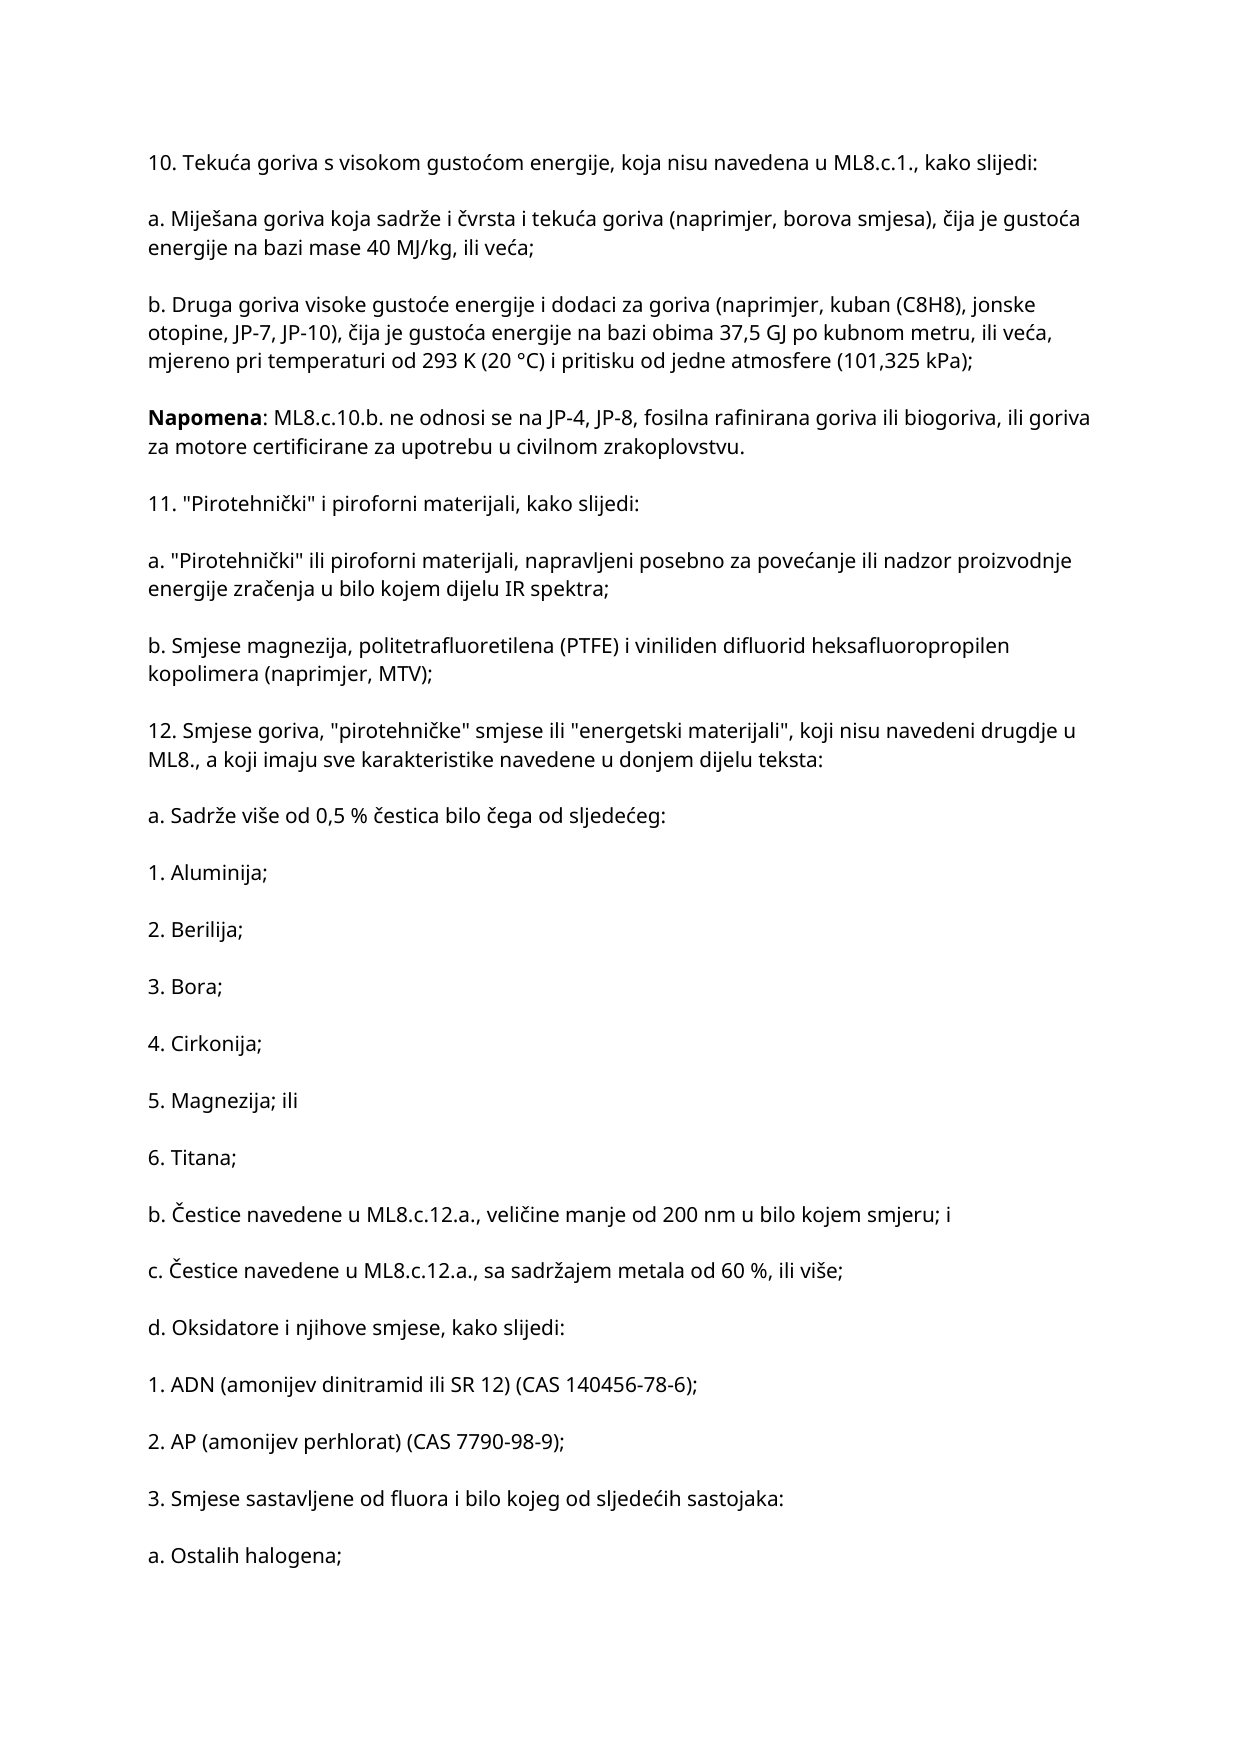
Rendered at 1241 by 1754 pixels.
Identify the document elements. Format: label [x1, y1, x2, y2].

text [148, 148, 1093, 1598]
